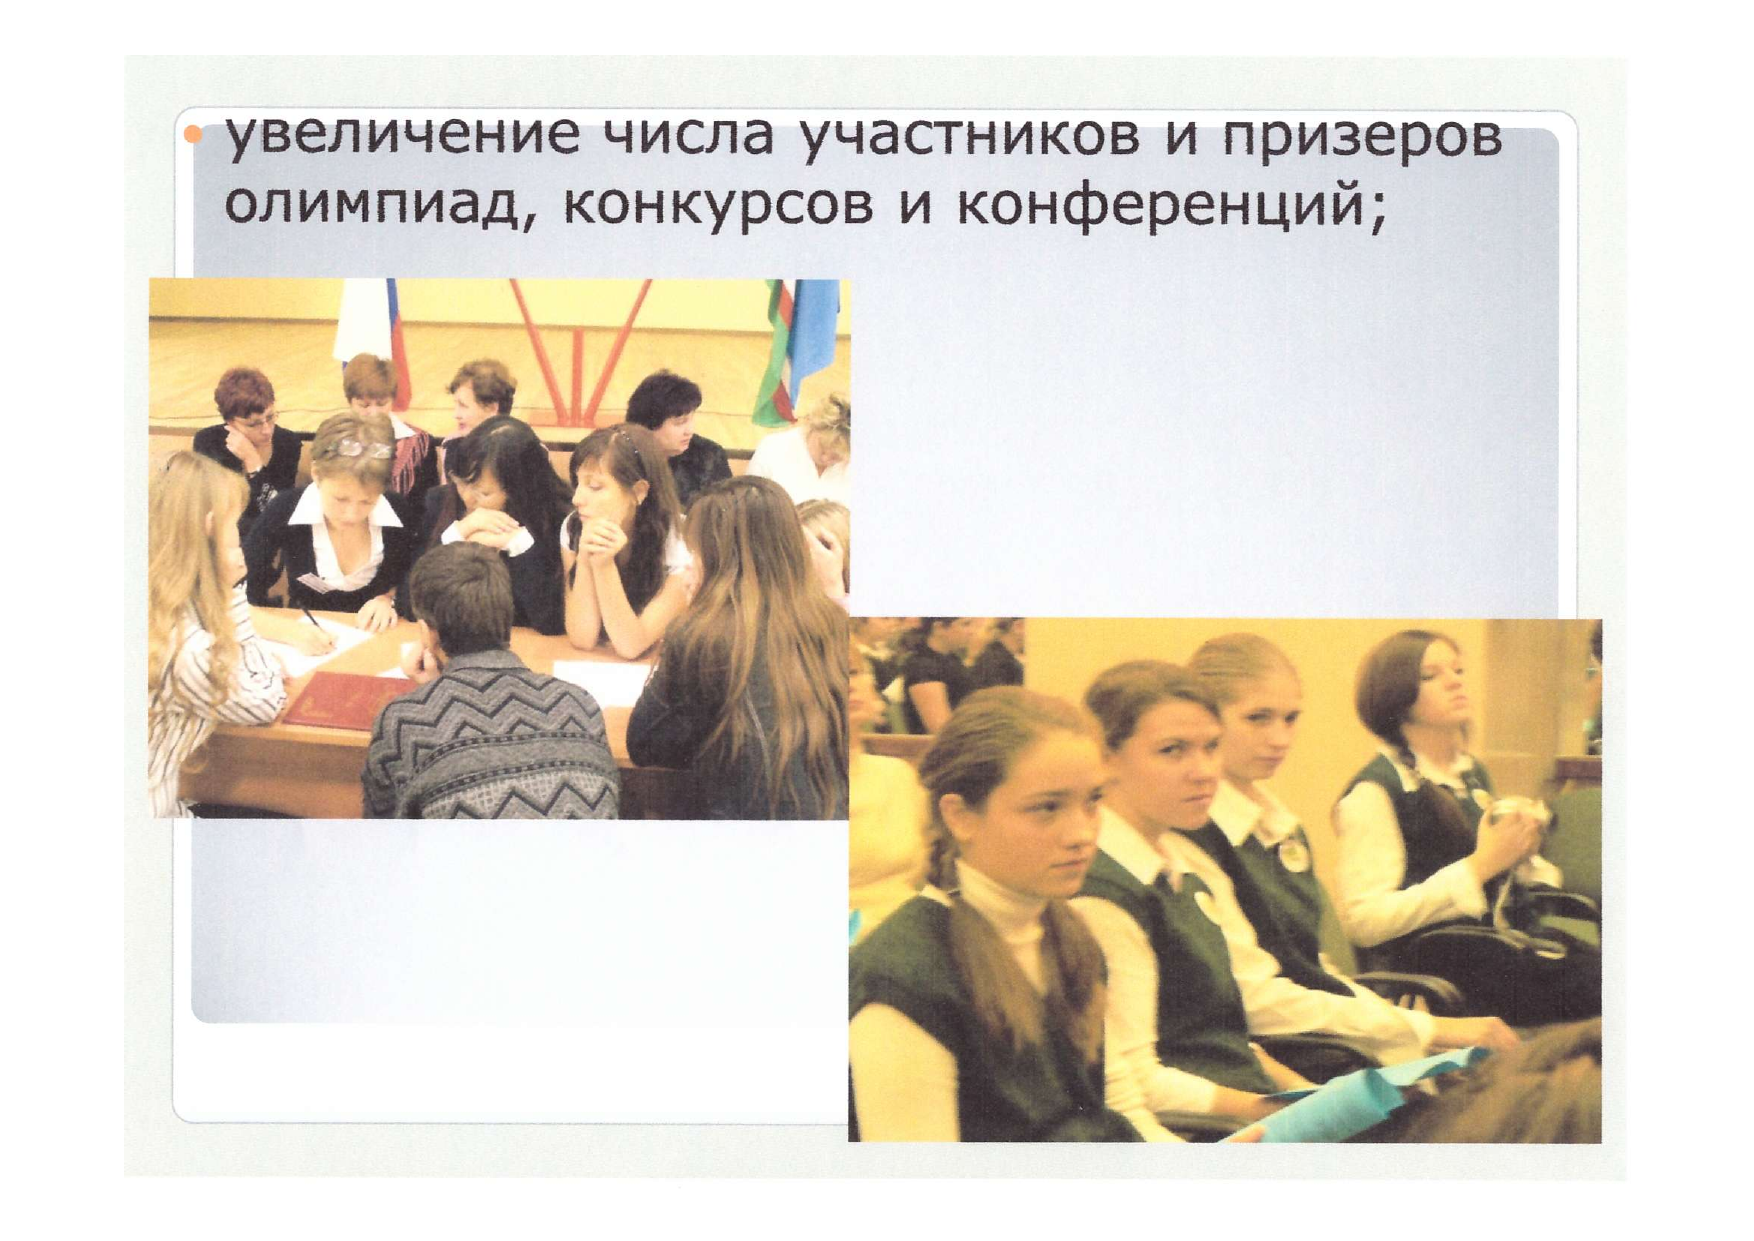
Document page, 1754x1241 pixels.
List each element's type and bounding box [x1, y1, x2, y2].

picture [124, 55, 1640, 1191]
